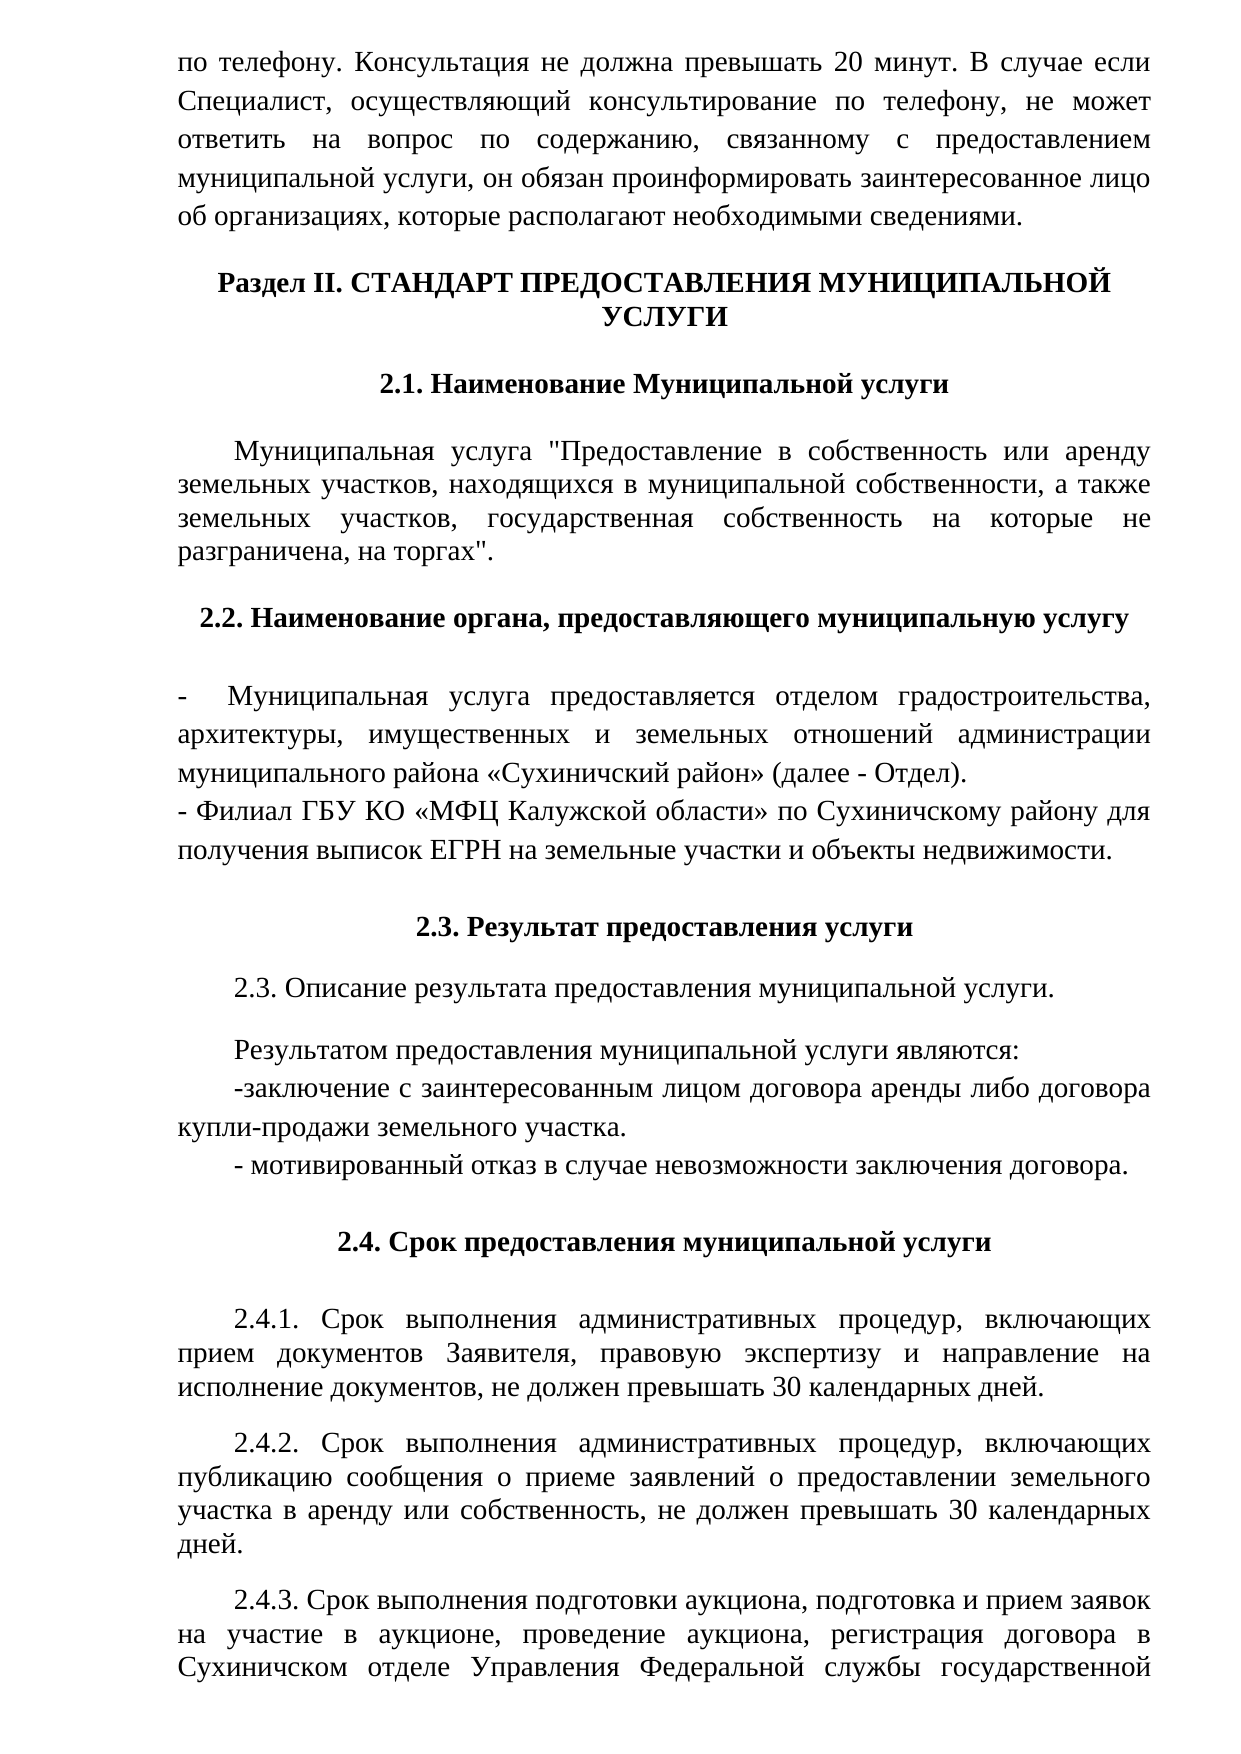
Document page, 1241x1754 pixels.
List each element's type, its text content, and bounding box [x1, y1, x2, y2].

text 2.3. Результат предоставления услуги [177, 909, 1152, 942]
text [177, 1582, 1152, 1683]
text - мотивированный отказ в случае невозможности заключения договора. [177, 1147, 1152, 1181]
text 2.2. Наименование органа, предоставляющего муниципальную услугу [177, 601, 1152, 634]
text 2.4.1. Срок выполнения административных процедур, включающих прием документов Заявителя, правовую экспертизу и направление на исполнение документов, не должен превышать 30 календарных дней. [177, 1302, 1152, 1402]
text -заключение с заинтересованным лицом договора аренды либо договора купли-продажи земельного участка. [177, 1070, 1152, 1142]
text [177, 44, 1152, 232]
text Результатом предоставления муниципальной услуги являются: [177, 1032, 1152, 1065]
text - Филиал ГБУ КО «МФЦ Калужской области» по Сухиничскому району для получения выписок ЕГРН на земельные участки и объекты недвижимости. [177, 793, 1152, 865]
text 2.3. Описание результата предоставления муниципальной услуги. [177, 970, 1152, 1004]
text Раздел II. СТАНДАРТ ПРЕДОСТАВЛЕНИЯ МУНИЦИПАЛЬНОЙ УСЛУГИ [177, 265, 1152, 332]
text 2.4. Срок предоставления муниципальной услуги [177, 1224, 1152, 1258]
text - Муниципальная услуга предоставляется отделом градостроительства, архитектуры, имущественных и земельных отношений администрации муниципального района «Сухиничский район» (далее - Отдел). [177, 678, 1152, 788]
text Муниципальная услуга "Предоставление в собственность или аренду земельных участков, находящихся в муниципальной собственности, а также земельных участков, государственная собственность на которые не разграничена, на торгах". [177, 433, 1152, 567]
text 2.4.2. Срок выполнения административных процедур, включающих публикацию сообщения о приеме заявлений о предоставлении земельного участка в аренду или собственность, не должен превышать 30 календарных дней. [177, 1425, 1152, 1559]
text 2.1. Наименование Муниципальной услуги [177, 366, 1152, 399]
